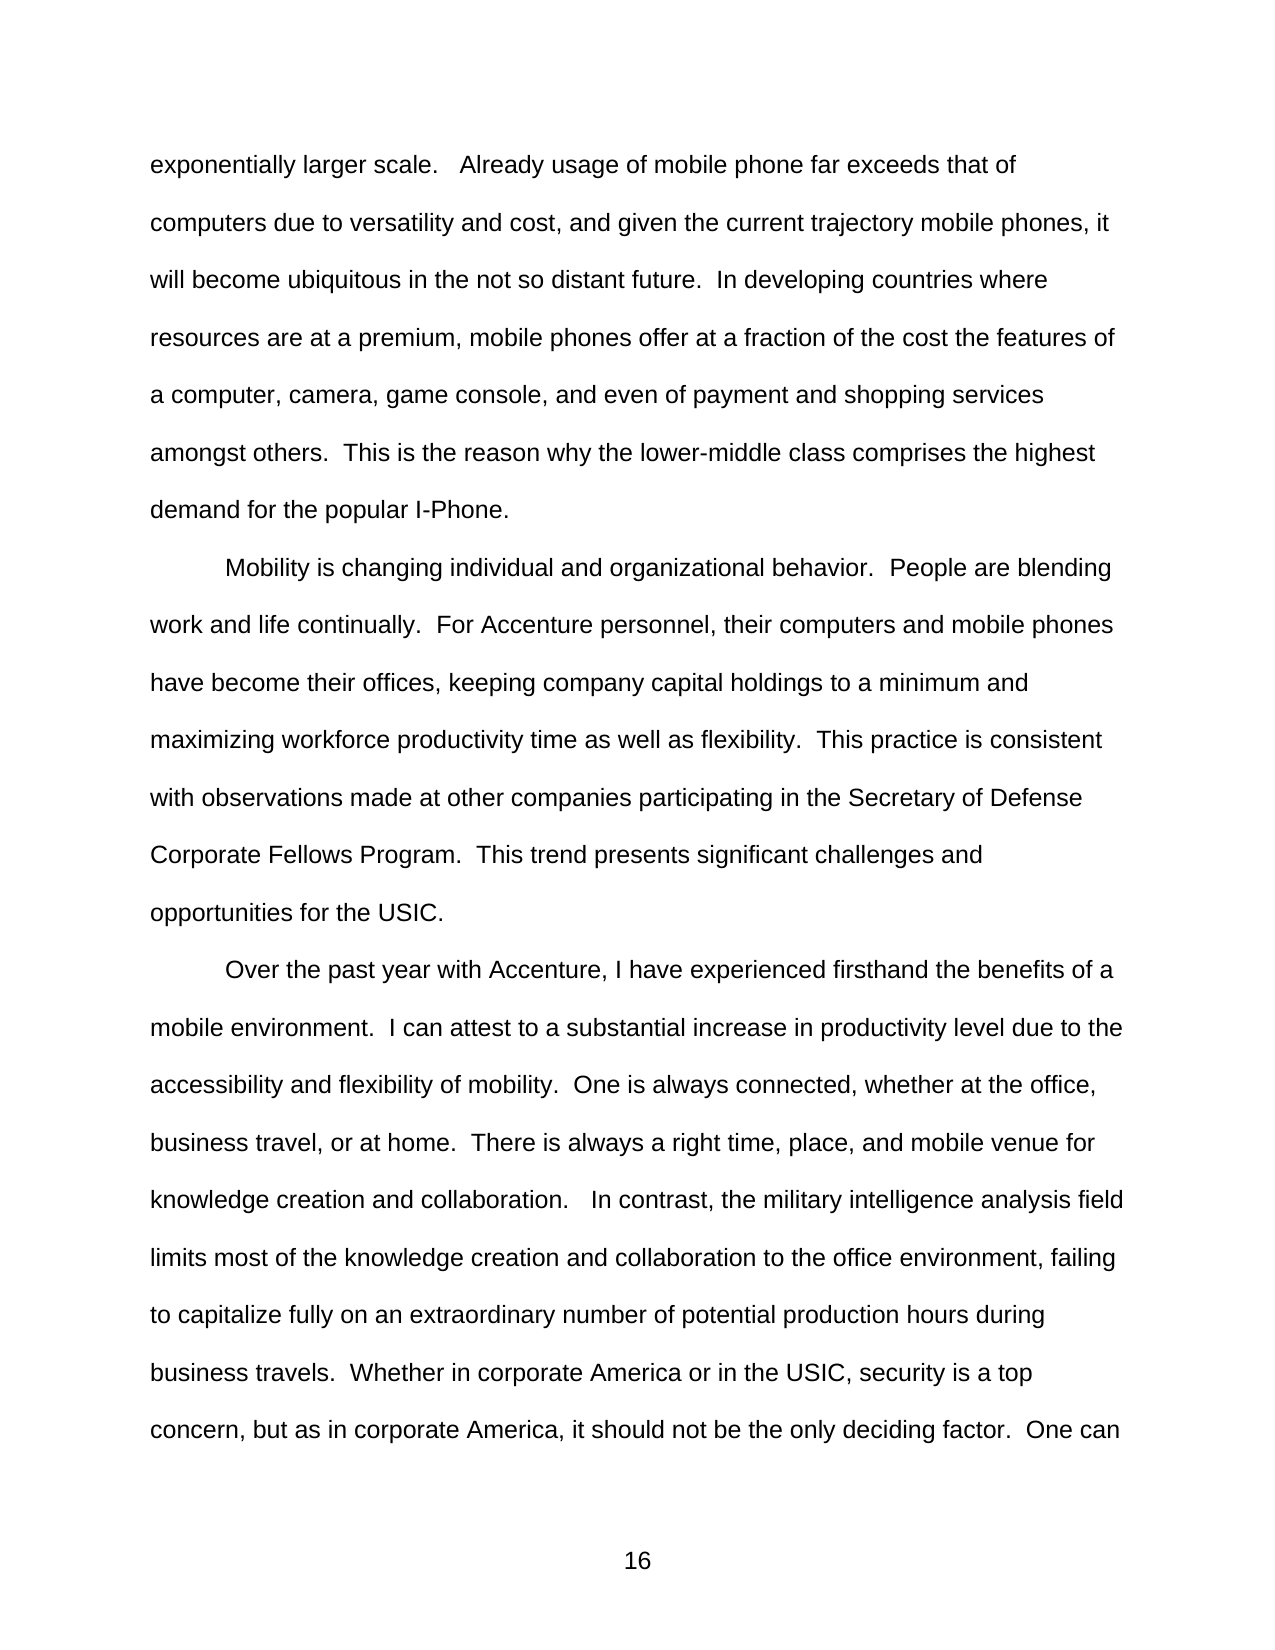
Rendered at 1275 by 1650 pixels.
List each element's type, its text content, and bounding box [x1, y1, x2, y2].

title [150, 150, 1125, 524]
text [150, 955, 1125, 1444]
title Mobility is changing individual and organizational behavior. People are blending work and life continually. For Accenture personnel, their computers and mobile phones have become their offices, keeping company capital holdings to a minimum and maximizing workforce productivity time as well as flexibility. This practice is consistent with observations made at other companies participating in the Secretary of Defense Corporate Fellows Program. This trend presents significant challenges and opportunities for the USIC. [150, 552, 1125, 926]
